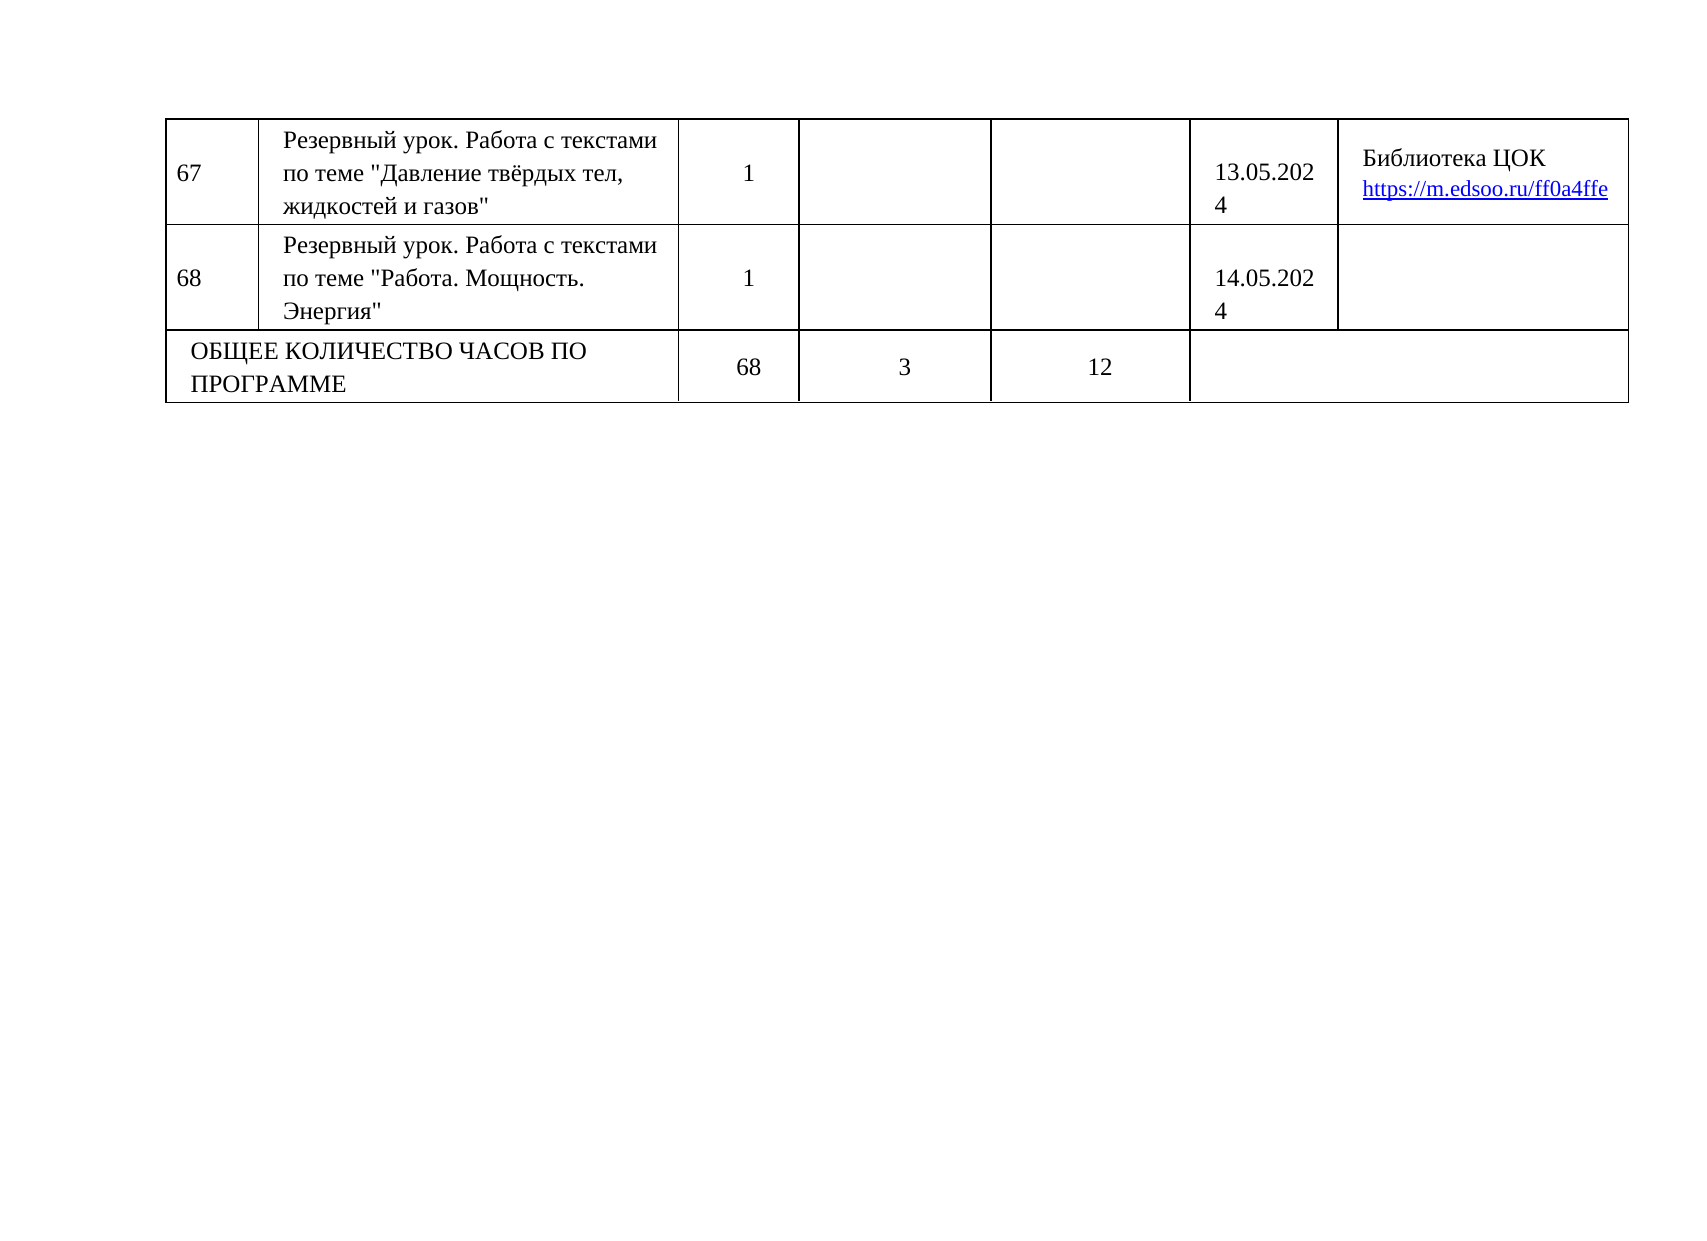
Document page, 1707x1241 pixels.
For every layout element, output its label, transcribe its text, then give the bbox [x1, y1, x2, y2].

table_cell 1 [679, 120, 798, 223]
table_cell [992, 225, 1189, 329]
table_cell 1 [679, 225, 798, 329]
table_cell 68 [679, 331, 798, 401]
table_cell [800, 225, 990, 329]
table_cell 12 [992, 331, 1189, 401]
table_cell 14.05.2024 [1191, 225, 1337, 329]
table_cell [1191, 331, 1628, 401]
table_cell 13.05.2024 [1191, 120, 1337, 223]
table_cell 3 [800, 331, 990, 401]
table_cell 67 [167, 120, 258, 223]
table_cell [992, 120, 1189, 223]
table_cell [1339, 225, 1628, 329]
table_cell Резервный урок. Работа с текстами по теме "Работа. Мощность. Энергия" [259, 225, 678, 329]
table_cell 68 [167, 225, 258, 329]
table_cell Библиотека ЦОК https://m.edsoo.ru/ff0a4ffe [1339, 120, 1628, 223]
table_cell [800, 120, 990, 223]
table_cell ОБЩЕЕ КОЛИЧЕСТВО ЧАСОВ ПО ПРОГРАММЕ [167, 331, 678, 401]
table_cell Резервный урок. Работа с текстами по теме "Давление твёрдых тел, жидкостей и газов" [259, 120, 678, 223]
